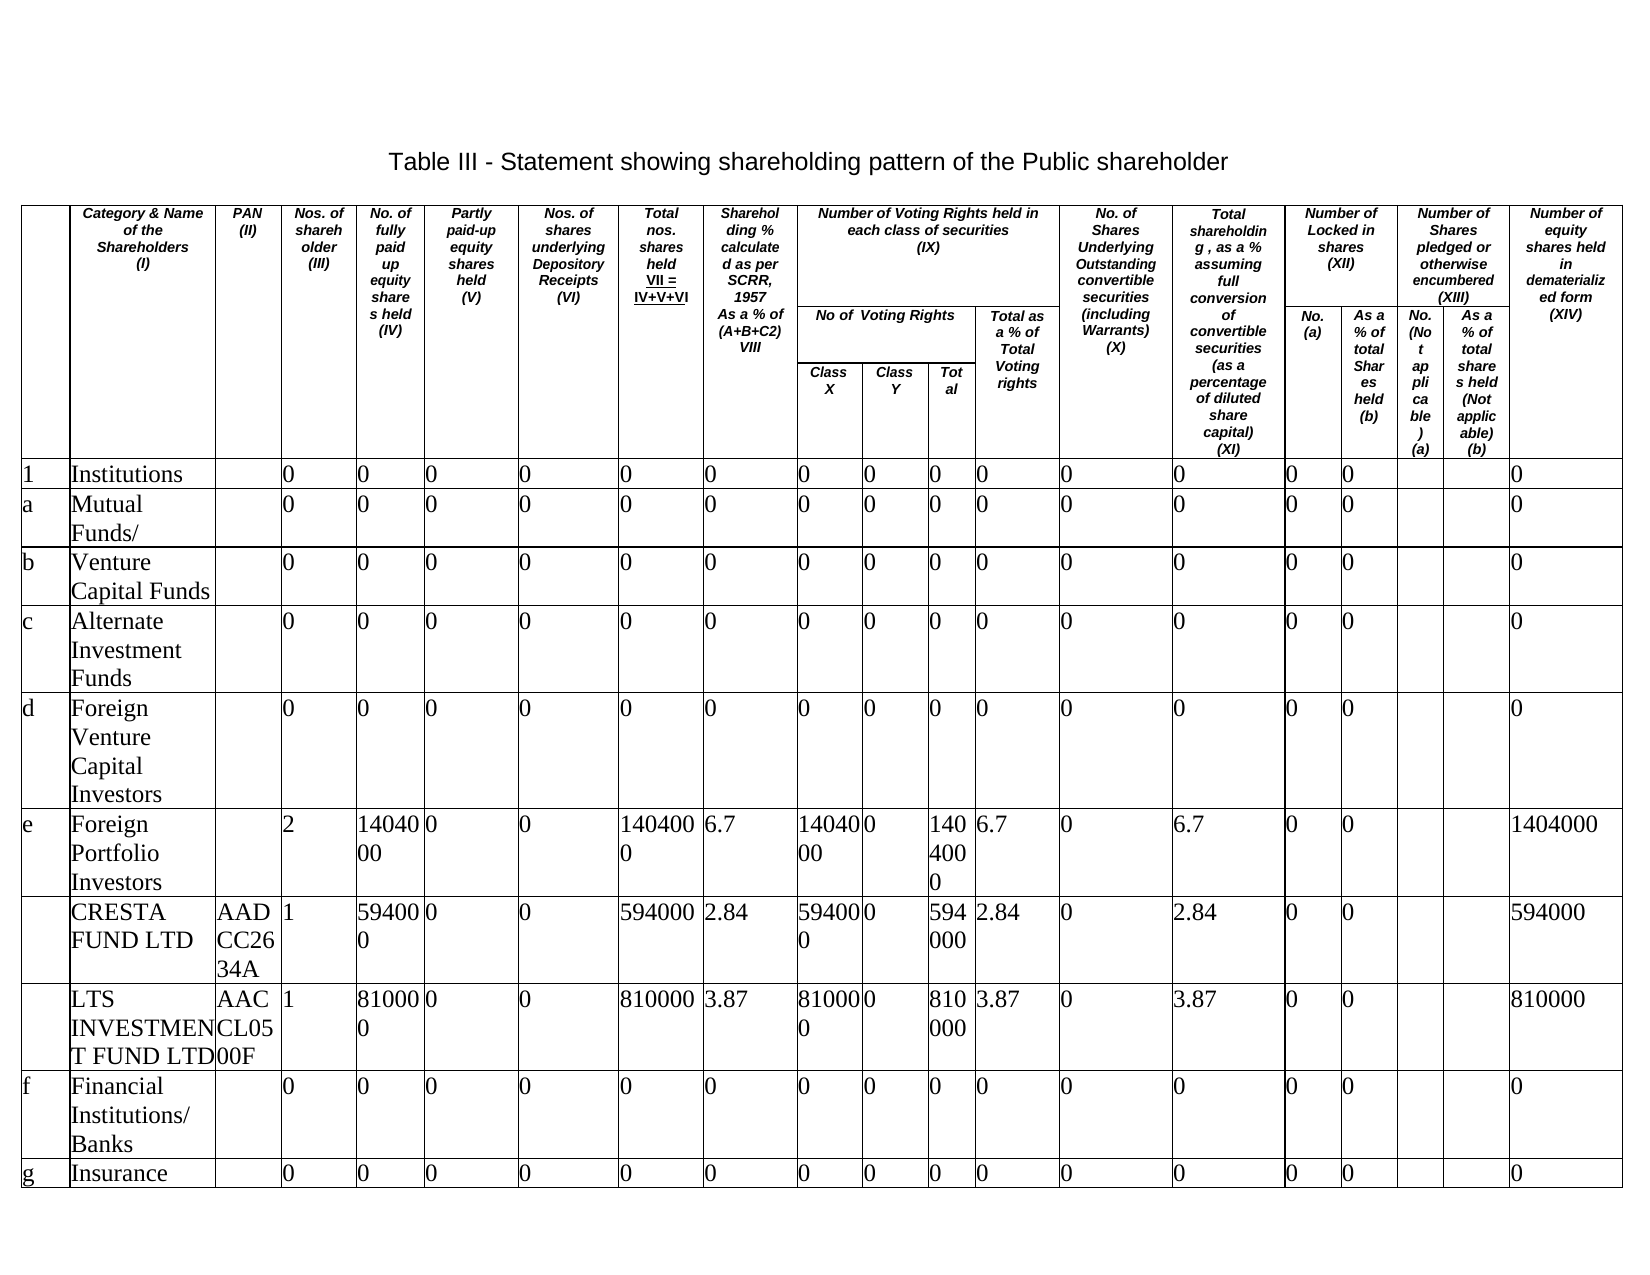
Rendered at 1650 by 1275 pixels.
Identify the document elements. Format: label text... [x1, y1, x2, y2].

table_cell 0 [357, 548, 424, 605]
table_cell 0 [282, 1159, 356, 1187]
table_cell 0 [519, 693, 618, 808]
table_cell 0 [619, 1071, 703, 1157]
table_cell 0 [357, 1071, 424, 1157]
table_cell [216, 1071, 281, 1157]
table_cell 0 [863, 1159, 928, 1187]
table_cell 0 [1173, 489, 1284, 546]
table_cell 0 [282, 606, 356, 692]
table_cell 0 [976, 459, 1059, 488]
table_cell 0 [798, 1071, 862, 1157]
table_cell 0 [1342, 1071, 1397, 1157]
table_cell 0 [1060, 606, 1172, 692]
table_cell 0 [976, 548, 1059, 605]
table_cell 0 [1060, 1159, 1172, 1187]
table_cell [216, 606, 281, 692]
table_cell 6.7 [976, 809, 1059, 896]
table_cell 0 [863, 606, 928, 692]
table_cell As a % of total share s held (Not applic able) (b) [1444, 307, 1509, 458]
table_cell 810000 [1510, 984, 1622, 1070]
table_cell 0 [1286, 489, 1341, 546]
table_cell 0 [976, 606, 1059, 692]
table_cell [1444, 1071, 1509, 1157]
table_cell 0 [798, 1159, 862, 1187]
table_cell Alternate Investment Funds [71, 606, 215, 692]
table_cell No of Voting Rights [798, 307, 975, 362]
table_cell [1444, 984, 1509, 1070]
table_cell [1398, 489, 1443, 546]
table_cell 0 [425, 1159, 518, 1187]
table_cell 594000 [1510, 897, 1622, 983]
table_cell 810000 [798, 984, 862, 1070]
table_cell Tot al [929, 364, 975, 458]
table_cell 0 [1173, 459, 1284, 488]
table_header Partly paid-up equity shares held (V) [425, 206, 518, 458]
table_cell No. (a) [1286, 307, 1341, 458]
table_cell 1404000 [1510, 809, 1622, 896]
table_cell [1398, 1071, 1443, 1157]
table_cell 0 [976, 1159, 1059, 1187]
table_cell 0 [1342, 548, 1397, 605]
table_cell 0 [929, 693, 975, 808]
table_cell 0 [519, 984, 618, 1070]
table_cell 0 [519, 489, 618, 546]
table_cell 0 [1342, 606, 1397, 692]
table_cell 0 [619, 548, 703, 605]
table_cell Foreign Venture Capital Investors [71, 693, 215, 808]
table_cell 0 [1286, 459, 1341, 488]
table_cell 0 [619, 1159, 703, 1187]
table_cell 0 [863, 809, 928, 896]
table_cell 0 [798, 606, 862, 692]
table_cell 1 [282, 984, 356, 1070]
table_cell 0 [704, 548, 797, 605]
table_cell 0 [519, 459, 618, 488]
table_cell [1398, 548, 1443, 605]
table_cell 0 [1510, 1159, 1622, 1187]
table_cell [1398, 459, 1443, 488]
table_cell 3.87 [976, 984, 1059, 1070]
table_cell 2 [282, 809, 356, 896]
table_cell 0 [619, 606, 703, 692]
table_cell 0 [976, 489, 1059, 546]
table_cell 0 [1286, 809, 1341, 896]
table_cell 0 [863, 548, 928, 605]
table_cell Insurance Companies [71, 1159, 215, 1187]
table_cell LTS INVESTMENT FUND LTD [71, 984, 215, 1070]
table_cell 0 [282, 548, 356, 605]
table_cell 0 [798, 693, 862, 808]
table_cell [22, 897, 69, 983]
table_cell 0 [929, 459, 975, 488]
table_cell 2.84 [704, 897, 797, 983]
table_cell 1 [22, 459, 69, 488]
table_cell 0 [1286, 1159, 1341, 1187]
table_cell 1 [282, 897, 356, 983]
table_cell No. (No t ap pli ca ble ) (a) [1398, 307, 1443, 458]
table_cell 0 [1510, 459, 1622, 488]
table_cell 0 [519, 809, 618, 896]
table_cell [22, 984, 69, 1070]
table_cell CRESTA FUND LTD [71, 897, 215, 983]
table_cell 0 [282, 693, 356, 808]
table_cell Foreign Portfolio Investors [71, 809, 215, 896]
table_cell 0 [1510, 693, 1622, 808]
table_header PAN (II) [216, 206, 281, 458]
table_cell [1444, 459, 1509, 488]
table_cell 0 [357, 606, 424, 692]
table_cell 0 [425, 809, 518, 896]
table_cell 0 [1173, 693, 1284, 808]
table_header Total nos. shares held VII = IV+V+VI [619, 206, 703, 458]
table_cell 0 [929, 1071, 975, 1157]
table_cell b [22, 548, 69, 605]
table_cell 0 [863, 1071, 928, 1157]
table_cell a [22, 489, 69, 546]
table_cell 0 [1060, 897, 1172, 983]
table_cell [1444, 809, 1509, 896]
table_cell Financial Institutions/ Banks [71, 1071, 215, 1157]
table_cell 0 [1173, 548, 1284, 605]
table_cell e [22, 809, 69, 896]
table_cell 0 [619, 459, 703, 488]
table_cell Venture Capital Funds [71, 548, 215, 605]
table_cell 0 [519, 1159, 618, 1187]
table_cell 0 [425, 548, 518, 605]
table_cell 0 [282, 1071, 356, 1157]
table_cell 1404000 [929, 809, 975, 896]
table_header Total shareholdin g , as a % assuming full conversion of convertible securities (as a percentage of diluted share capital) (XI) [1173, 206, 1284, 458]
table_cell [216, 489, 281, 546]
table_cell 3.87 [704, 984, 797, 1070]
table_cell d [22, 693, 69, 808]
table_cell 0 [1060, 459, 1172, 488]
table_header Nos. of shares underlying Depository Receipts (VI) [519, 206, 618, 458]
table_cell 594000 [619, 897, 703, 983]
table_cell 0 [1342, 693, 1397, 808]
table_cell 0 [425, 693, 518, 808]
table_cell 810000 [619, 984, 703, 1070]
table_cell 0 [1060, 1071, 1172, 1157]
table_cell [1398, 809, 1443, 896]
table_header Category & Name of the Shareholders (I) [71, 206, 215, 458]
table_cell [1444, 1159, 1509, 1187]
table_cell 0 [929, 489, 975, 546]
table_cell 0 [704, 459, 797, 488]
table_cell c [22, 606, 69, 692]
table_cell 0 [976, 1071, 1059, 1157]
table_cell 0 [1342, 459, 1397, 488]
table_cell 0 [619, 489, 703, 546]
table_cell 0 [929, 548, 975, 605]
table_cell 0 [1060, 548, 1172, 605]
table_cell 0 [1173, 606, 1284, 692]
table_cell [1398, 693, 1443, 808]
table_cell 2.84 [976, 897, 1059, 983]
table_cell 0 [1060, 809, 1172, 896]
table_cell 6.7 [704, 809, 797, 896]
table_cell 0 [1342, 1159, 1397, 1187]
table_cell [216, 459, 281, 488]
table_cell 0 [357, 459, 424, 488]
table_cell As a % of total Shar es held (b) [1342, 307, 1397, 458]
table_cell [216, 693, 281, 808]
table_cell g [22, 1159, 69, 1187]
table_cell [1444, 897, 1509, 983]
table_cell 0 [425, 459, 518, 488]
table_cell 594000 [798, 897, 862, 983]
table_cell 0 [1060, 693, 1172, 808]
table_cell 0 [929, 1159, 975, 1187]
table_cell 0 [357, 1159, 424, 1187]
table_cell 0 [357, 693, 424, 808]
table_cell 0 [1286, 984, 1341, 1070]
table_cell 0 [1342, 809, 1397, 896]
table_cell 0 [1286, 897, 1341, 983]
table_cell 0 [425, 489, 518, 546]
table_cell 0 [704, 1071, 797, 1157]
table_cell Class Y [863, 364, 928, 458]
table_cell [1398, 606, 1443, 692]
table_cell 0 [357, 489, 424, 546]
table_cell 0 [863, 459, 928, 488]
table_cell [216, 548, 281, 605]
table_cell 810000 [357, 984, 424, 1070]
table_cell Class X [798, 364, 862, 458]
table_cell 0 [282, 459, 356, 488]
table_cell 0 [863, 897, 928, 983]
table_cell 0 [704, 1159, 797, 1187]
table_header No. of fully paid up equity share s held (IV) [357, 206, 424, 458]
table_cell 0 [863, 693, 928, 808]
table_cell Institutions [71, 459, 215, 488]
table_cell 0 [519, 606, 618, 692]
table_cell 0 [1286, 548, 1341, 605]
table_header Nos. of shareh older (III) [282, 206, 356, 458]
table_cell 6.7 [1173, 809, 1284, 896]
table_cell 2.84 [1173, 897, 1284, 983]
table_cell 0 [282, 489, 356, 546]
table_cell [1444, 693, 1509, 808]
table_cell 0 [798, 489, 862, 546]
text Table III - Statement showing shareholding pattern of the Public shareholder [388, 147, 1635, 176]
table_cell 0 [704, 693, 797, 808]
table_cell [1398, 897, 1443, 983]
table_cell [1444, 606, 1509, 692]
table_cell 0 [704, 489, 797, 546]
table_cell 594000 [357, 897, 424, 983]
table_cell 0 [1510, 489, 1622, 546]
table_cell [1398, 984, 1443, 1070]
table_cell 0 [1286, 1071, 1341, 1157]
table_cell 0 [425, 606, 518, 692]
table_cell 3.87 [1173, 984, 1284, 1070]
table_cell 0 [519, 897, 618, 983]
table_cell 594000 [929, 897, 975, 983]
table_cell 0 [1510, 606, 1622, 692]
table_cell 0 [1173, 1071, 1284, 1157]
table_cell 0 [863, 984, 928, 1070]
table_cell 0 [1342, 489, 1397, 546]
table_header Sharehol ding % calculate d as per SCRR, 1957 As a % of (A+B+C2) VIII [704, 206, 797, 458]
table_cell [216, 1159, 281, 1187]
table_cell 0 [1286, 693, 1341, 808]
table_cell 0 [704, 606, 797, 692]
table_cell 0 [1510, 1071, 1622, 1157]
table_cell f [22, 1071, 69, 1157]
table_cell 1404000 [798, 809, 862, 896]
table_header Number of Shares pledged or otherwise encumbered (XIII) [1398, 206, 1509, 306]
table_cell [1398, 1159, 1443, 1187]
table_header Number of equity shares held in dematerializ ed form (XIV) [1510, 206, 1622, 458]
table_cell 0 [1286, 606, 1341, 692]
table_cell 0 [1510, 548, 1622, 605]
table_cell 0 [976, 693, 1059, 808]
table_cell 0 [863, 489, 928, 546]
table_cell AADCC2634A [216, 897, 281, 983]
table_cell 0 [425, 984, 518, 1070]
table_cell 0 [425, 897, 518, 983]
table_header No. of Shares Underlying Outstanding convertible securities (including Warrants) (X) [1060, 206, 1172, 458]
table_cell 0 [798, 459, 862, 488]
table_cell 0 [1173, 1159, 1284, 1187]
table_cell [1444, 548, 1509, 605]
table_cell 1404000 [357, 809, 424, 896]
table_cell 0 [929, 606, 975, 692]
table_cell 0 [1342, 984, 1397, 1070]
table_cell 0 [519, 548, 618, 605]
table_cell 0 [1060, 489, 1172, 546]
table_cell Total as a % of Total Voting rights [976, 307, 1059, 458]
table_cell 1404000 [619, 809, 703, 896]
table_cell 0 [519, 1071, 618, 1157]
table_header Number of Voting Rights held in each class of securities (IX) [798, 206, 1059, 306]
table_cell 0 [619, 693, 703, 808]
table_header Number of Locked in shares (XII) [1286, 206, 1397, 306]
table_header [22, 206, 69, 458]
table_cell 0 [1060, 984, 1172, 1070]
table_cell AACCL0500F [216, 984, 281, 1070]
table_cell 0 [1342, 897, 1397, 983]
table_cell 0 [425, 1071, 518, 1157]
table_cell [1444, 489, 1509, 546]
table_cell Mutual Funds/ [71, 489, 215, 546]
table_cell 810000 [929, 984, 975, 1070]
table_cell 0 [798, 548, 862, 605]
table_cell [216, 809, 281, 896]
